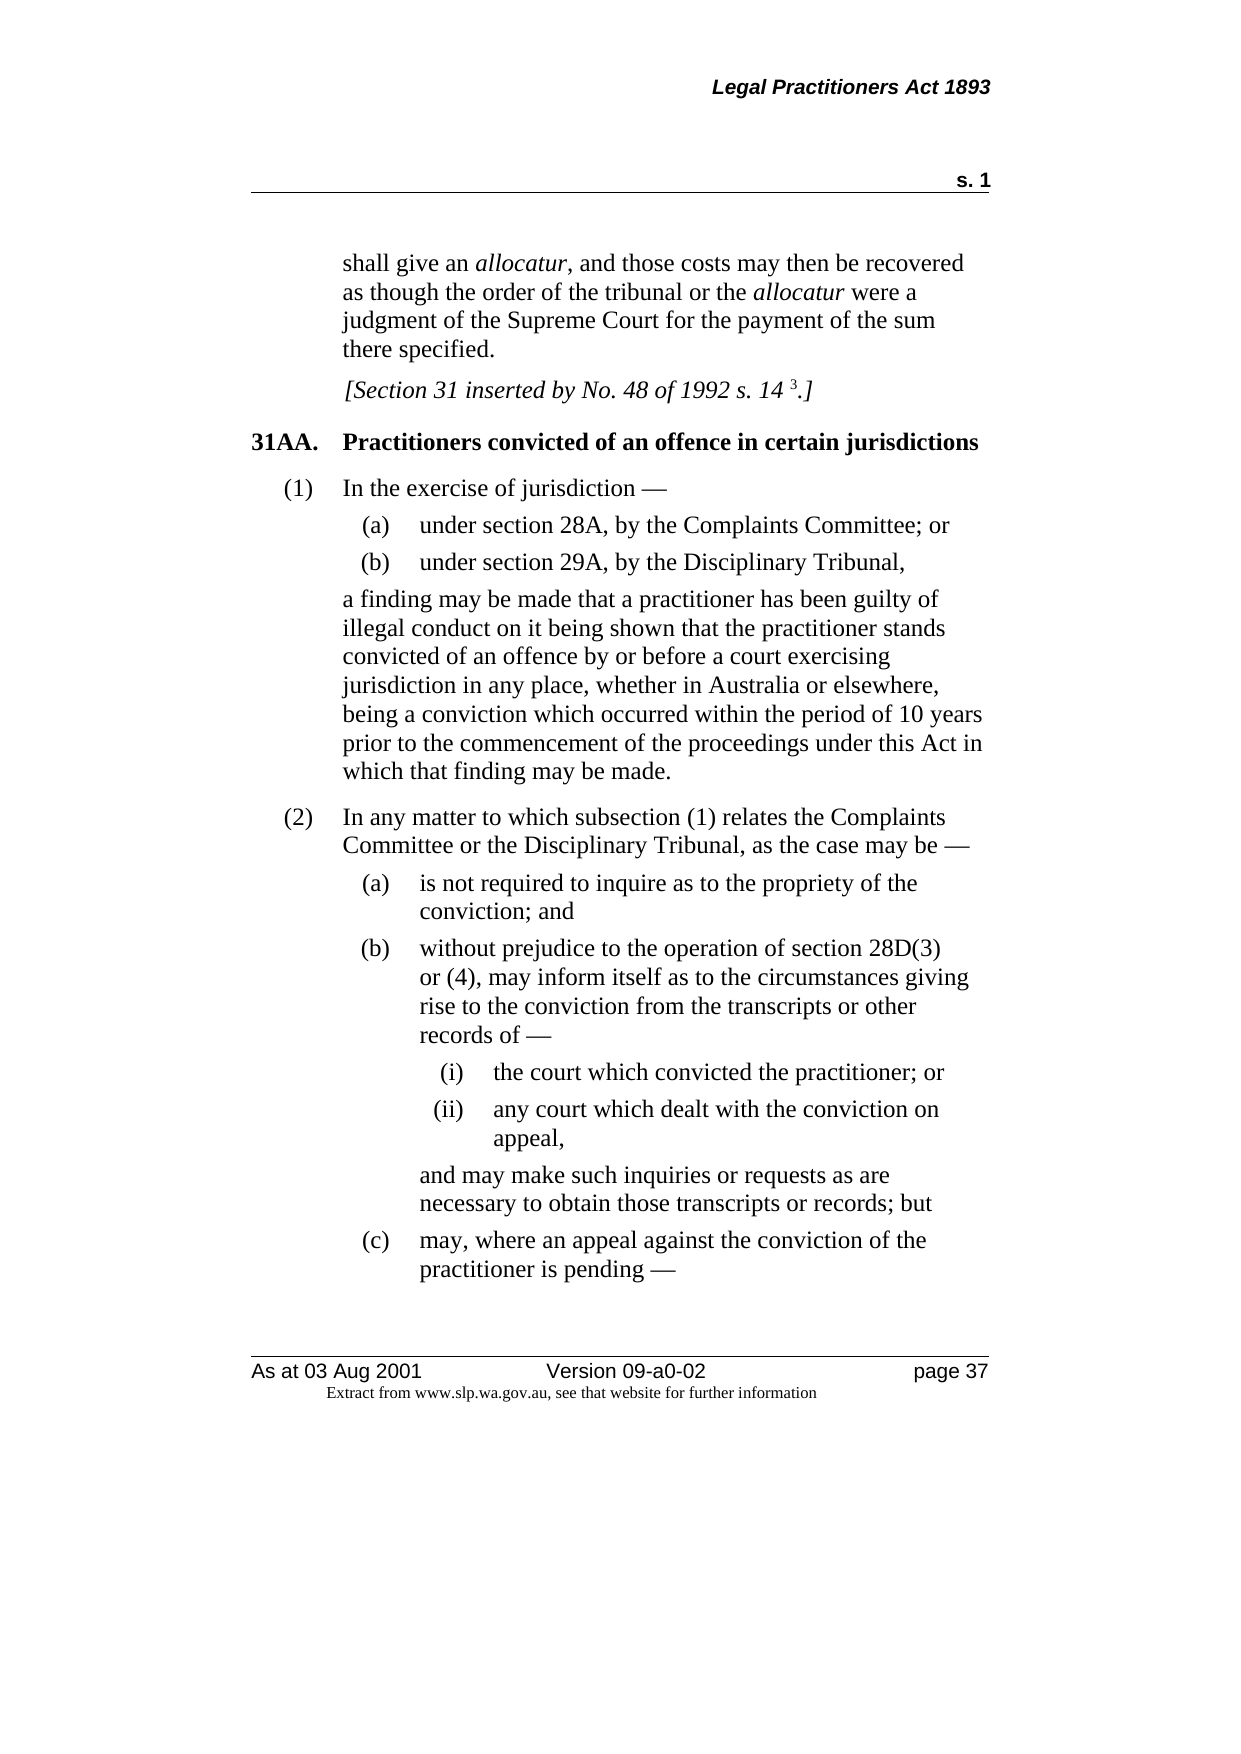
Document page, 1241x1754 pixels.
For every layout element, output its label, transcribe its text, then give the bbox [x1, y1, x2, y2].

text and may make such inquiries or requests as are necessary to obtain those transcripts or records; but [251, 1160, 989, 1217]
text (1) In the exercise of jurisdiction — [251, 473, 989, 501]
text (i) the court which convicted the practitioner; or [251, 1057, 989, 1086]
text [Section 31 inserted by No. 48 of 1992 s. 14 3.] [251, 376, 989, 404]
text (b) under section 29A, by the Disciplinary Tribunal, [251, 547, 989, 576]
text (a) under section 28A, by the Complaints Committee; or [251, 510, 989, 538]
text (2) In any matter to which subsection (1) relates the Complaints Committee or the Disciplinary Tribunal, as the case may be — [251, 802, 989, 859]
text (c) may, where an appeal against the conviction of the practitioner is pending — [251, 1226, 989, 1283]
subtitle 31AA. Practitioners convicted of an offence in certain jurisdictions [251, 427, 989, 456]
text (b) without prejudice to the operation of section 28D(3) or (4), may inform itself as to the circumstances giving rise to the conviction from the transcripts or other records of — [251, 933, 989, 1048]
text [251, 248, 989, 363]
text (a) is not required to inquire as to the propriety of the conviction; and [251, 868, 989, 925]
text a finding may be made that a practitioner has been guilty of illegal conduct on it being shown that the practitioner stands convicted of an offence by or before a court exercising jurisdiction in any place, whether in Australia or elsewhere, being a conviction which occurred within the period of 10 years prior to the commencement of the proceedings under this Act in which that finding may be made. [251, 584, 989, 785]
text (ii) any court which dealt with the conviction on appeal, [251, 1094, 989, 1151]
